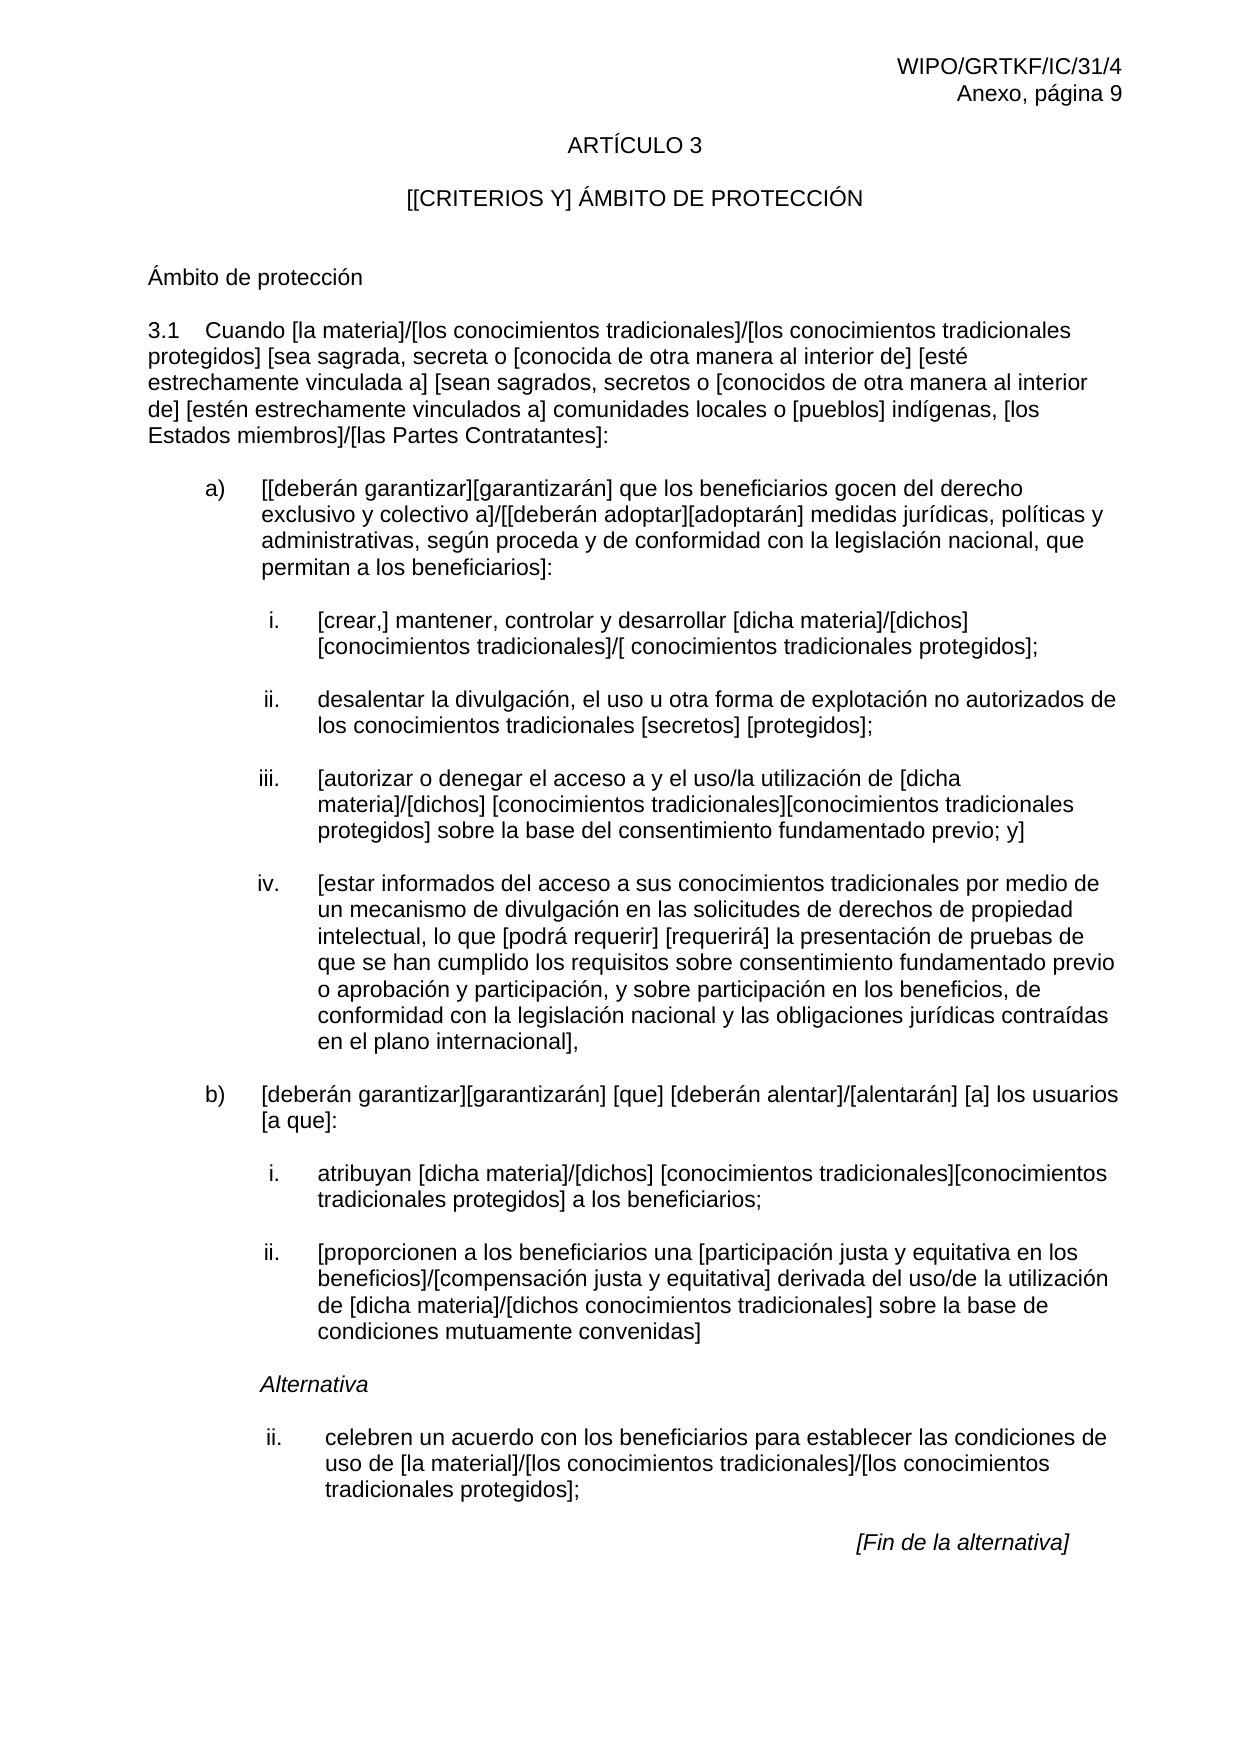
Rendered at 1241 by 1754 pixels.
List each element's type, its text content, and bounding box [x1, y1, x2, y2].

list atribuyan [dicha materia]/[dichos] [conocimientos tradicionales][conocimientos tradicionales protegidos] a los beneficiarios; [280, 1160, 1122, 1213]
list [proporcionen a los beneficiarios una [participación justa y equitativa en los beneficios]/[compensación justa y equitativa] derivada del uso/de la utilización de [dicha materia]/[dichos conocimientos tradicionales] sobre la base de condiciones mutuamente convenidas] [280, 1239, 1122, 1344]
list [crear,] mantener, controlar y desarrollar [dicha materia]/[dichos] [conocimientos tradicionales]/[ conocimientos tradicionales protegidos]; [280, 607, 1122, 659]
list [estar informados del acceso a sus conocimientos tradicionales por medio de un mecanismo de divulgación en las solicitudes de derechos de propiedad intelectual, lo que [podrá requerir] [requerirá] la presentación de pruebas de que se han cumplido los requisitos sobre consentimiento fundamentado previo o aprobación y participación, y sobre participación en los beneficios, de conformidad con la legislación nacional y las obligaciones jurídicas contraídas en el plano internacional], [280, 870, 1122, 1054]
list [autorizar o denegar el acceso a y el uso/la utilización de [dicha materia]/[dichos] [conocimientos tradicionales][conocimientos tradicionales protegidos] sobre la base del consentimiento fundamentado previo; y] [280, 765, 1122, 844]
text [Fin de la alternativa] [856, 1529, 1122, 1555]
list [[deberán garantizar][garantizarán] que los beneficiarios gocen del derecho exclusivo y colectivo a]/[[deberán adoptar][adoptarán] medidas jurídicas, políticas y administrativas, según proceda y de conformidad con la legislación nacional, que permitan a los beneficiarios]: [205, 475, 1122, 580]
list [deberán garantizar][garantizarán] [que] [deberán alentar]/[alentarán] [a] los usuarios [a que]: [205, 1081, 1122, 1134]
text Ámbito de protección [148, 264, 1122, 290]
list desalentar la divulgación, el uso u otra forma de explotación no autorizados de los conocimientos tradicionales [secretos] [protegidos]; [280, 686, 1122, 738]
text 3.1 Cuando [la materia]/[los conocimientos tradicionales]/[los conocimientos tradicionales protegidos] [sea sagrada, secreta o [conocida de otra manera al interior de] [esté estrechamente vinculada a] [sean sagrados, secretos o [conocidos de otra manera al interior de] [estén estrechamente vinculados a] comunidades locales o [pueblos] indígenas, [los Estados miembros]/[las Partes Contratantes]: [148, 317, 1122, 448]
text ii. celebren un acuerdo con los beneficiarios para establecer las condiciones de uso de [la material]/[los conocimientos tradicionales]/[los conocimientos tradicionales protegidos]; [266, 1423, 1122, 1503]
text ARTÍCULO 3 [148, 132, 1122, 158]
text [[CRITERIOS Y] ÁMBITO DE PROTECCIÓN [148, 185, 1122, 211]
list Alternativa [260, 1371, 1122, 1397]
